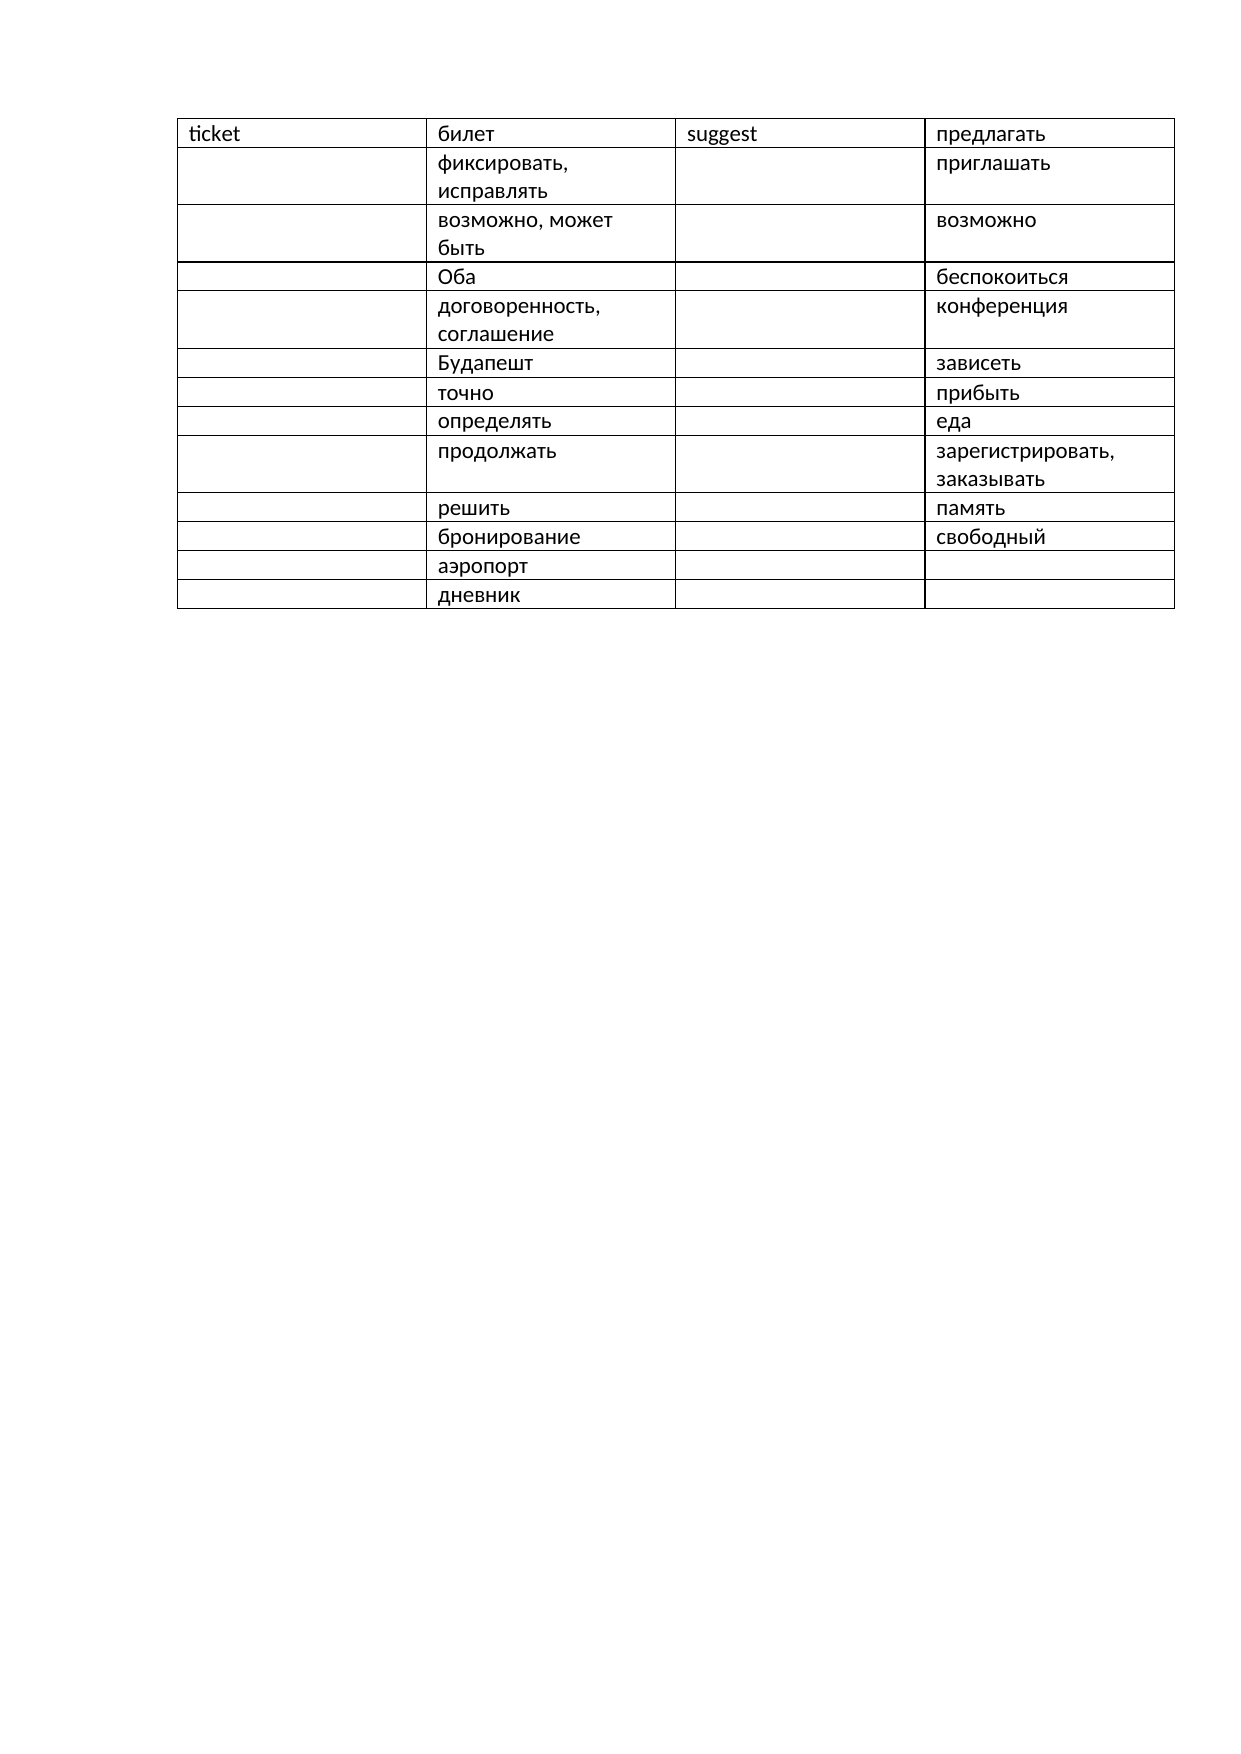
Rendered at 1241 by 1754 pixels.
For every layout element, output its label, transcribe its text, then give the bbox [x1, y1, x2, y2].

table_cell определять [427, 407, 675, 435]
table_cell еда [926, 407, 1174, 435]
table_cell [676, 522, 924, 550]
table_header ticket [178, 119, 426, 147]
table_cell возможно, может быть [427, 205, 675, 261]
table_cell зарегистрировать, заказывать [926, 436, 1174, 492]
table_cell [178, 522, 426, 550]
table_cell [178, 493, 426, 521]
table_header билет [427, 119, 675, 147]
table_cell дневник [427, 580, 675, 608]
table_cell [178, 148, 426, 204]
table_cell точно [427, 378, 675, 406]
table_cell приглашать [926, 148, 1174, 204]
table_header suggest [676, 119, 924, 147]
table_cell [676, 493, 924, 521]
table_cell аэропорт [427, 551, 675, 579]
table_cell [676, 291, 924, 347]
table_cell [676, 551, 924, 579]
table_cell [676, 263, 924, 290]
table_cell [676, 378, 924, 406]
table_cell [178, 378, 426, 406]
table_cell [178, 205, 426, 261]
table_cell [676, 349, 924, 377]
table_cell [178, 349, 426, 377]
table_cell [676, 407, 924, 435]
table_cell [926, 580, 1174, 608]
table_cell Будапешт [427, 349, 675, 377]
table_cell [676, 205, 924, 261]
table_cell память [926, 493, 1174, 521]
table_cell бронирование [427, 522, 675, 550]
table_cell договоренность, соглашение [427, 291, 675, 347]
table_cell [178, 291, 426, 347]
table_cell [178, 551, 426, 579]
table_cell фиксировать, исправлять [427, 148, 675, 204]
table_cell продолжать [427, 436, 675, 492]
table_cell зависеть [926, 349, 1174, 377]
table_cell решить [427, 493, 675, 521]
table_cell прибыть [926, 378, 1174, 406]
table_header предлагать [926, 119, 1174, 147]
table_cell [676, 436, 924, 492]
table_cell [178, 580, 426, 608]
table_cell возможно [926, 205, 1174, 261]
table_cell [178, 407, 426, 435]
table_cell [676, 580, 924, 608]
table_cell конференция [926, 291, 1174, 347]
table_cell [926, 551, 1174, 579]
table_cell Оба [427, 263, 675, 290]
table_cell [178, 436, 426, 492]
table_cell [178, 263, 426, 290]
table_cell свободный [926, 522, 1174, 550]
table_cell [676, 148, 924, 204]
table_cell беспокоиться [926, 263, 1174, 290]
